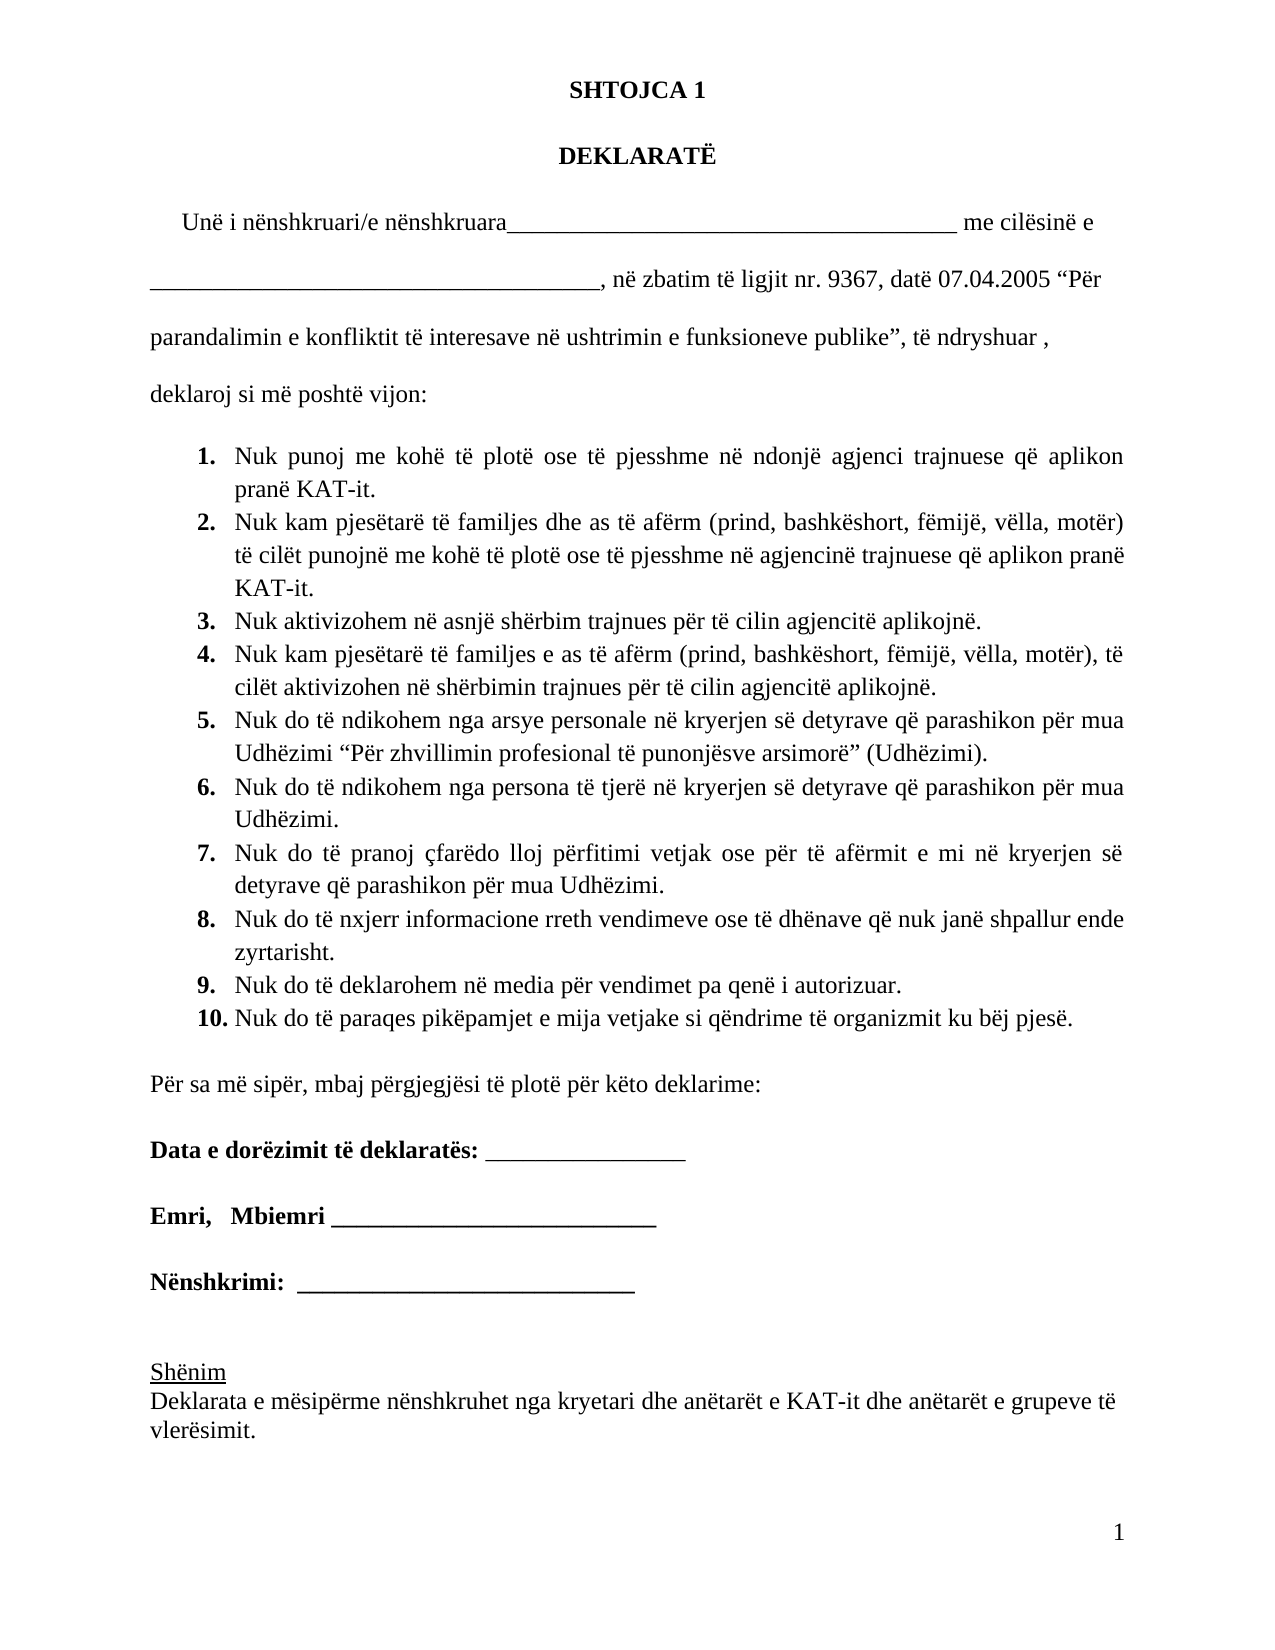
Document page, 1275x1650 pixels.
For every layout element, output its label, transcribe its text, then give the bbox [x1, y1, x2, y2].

text deklaroj si më poshtë vijon: [150, 379, 1125, 408]
list Nuk do të nxjerr informacione rreth vendimeve ose të dhënave që nuk janë shpallur ende zyrtarisht. [197, 904, 1125, 965]
text parandalimin e konfliktit të interesave në ushtrimin e funksioneve publike”, të ndryshuar , [150, 322, 1125, 351]
text Deklarata e mësipërme nënshkruhet nga kryetari dhe anëtarët e KAT-it dhe anëtarët e grupeve të vlerësimit. [150, 1386, 1125, 1444]
list Nuk do të paraqes pikëpamjet e mija vetjake si qëndrime të organizmit ku bëj pjesë. [197, 1003, 1125, 1031]
text Për sa më sipër, mbaj përgjegjësi të plotë për këto deklarime: [150, 1069, 1125, 1097]
list Nuk do të ndikohem nga arsye personale në kryerjen së detyrave që parashikon për mua Udhëzimi “Për zhvillimin profesional të punonjësve arsimorë” (Udhëzimi). [197, 706, 1125, 767]
text Emri, Mbiemri __________________________ [150, 1201, 1125, 1229]
list Nuk do të ndikohem nga persona të tjerë në kryerjen së detyrave që parashikon për mua Udhëzimi. [197, 772, 1125, 833]
list Nuk punoj me kohë të plotë ose të pjesshme në ndonjë agjenci trajnuese që aplikon pranë KAT-it. [197, 441, 1125, 503]
list Nuk do të deklarohem në media për vendimet pa qenë i autorizuar. [197, 970, 1125, 998]
text SHTOJCA 1 [150, 75, 1125, 104]
text Shënim [150, 1357, 1125, 1386]
list Nuk do të pranoj çfarëdo lloj përfitimi vetjak ose për të afërmit e mi në kryerjen së detyrave që parashikon për mua Udhëzimi. [197, 838, 1125, 899]
list Nuk kam pjesëtarë të familjes e as të afërm (prind, bashkëshort, fëmijë, vëlla, motër), të cilët aktivizohen në shërbimin trajnues për të cilin agjencitë aplikojnë. [197, 639, 1125, 701]
text Unë i nënshkruari/e nënshkruara____________________________________ me cilësinë e [150, 207, 1125, 236]
list Nuk kam pjesëtarë të familjes dhe as të afërm (prind, bashkëshort, fëmijë, vëlla, motër) të cilët punojnë me kohë të plotë ose të pjesshme në agjencinë trajnuese që aplikon pranë KAT-it. [197, 507, 1125, 602]
text Nënshkrimi: ___________________________ [150, 1267, 1125, 1296]
text ____________________________________, në zbatim të ligjit nr. 9367, datë 07.04.2005 “Për [150, 264, 1125, 293]
text DEKLARATË [150, 141, 1125, 170]
list Nuk aktivizohem në asnjë shërbim trajnues për të cilin agjencitë aplikojnë. [197, 606, 1125, 635]
text Data e dorëzimit të deklaratës: ________________ [150, 1135, 1125, 1163]
